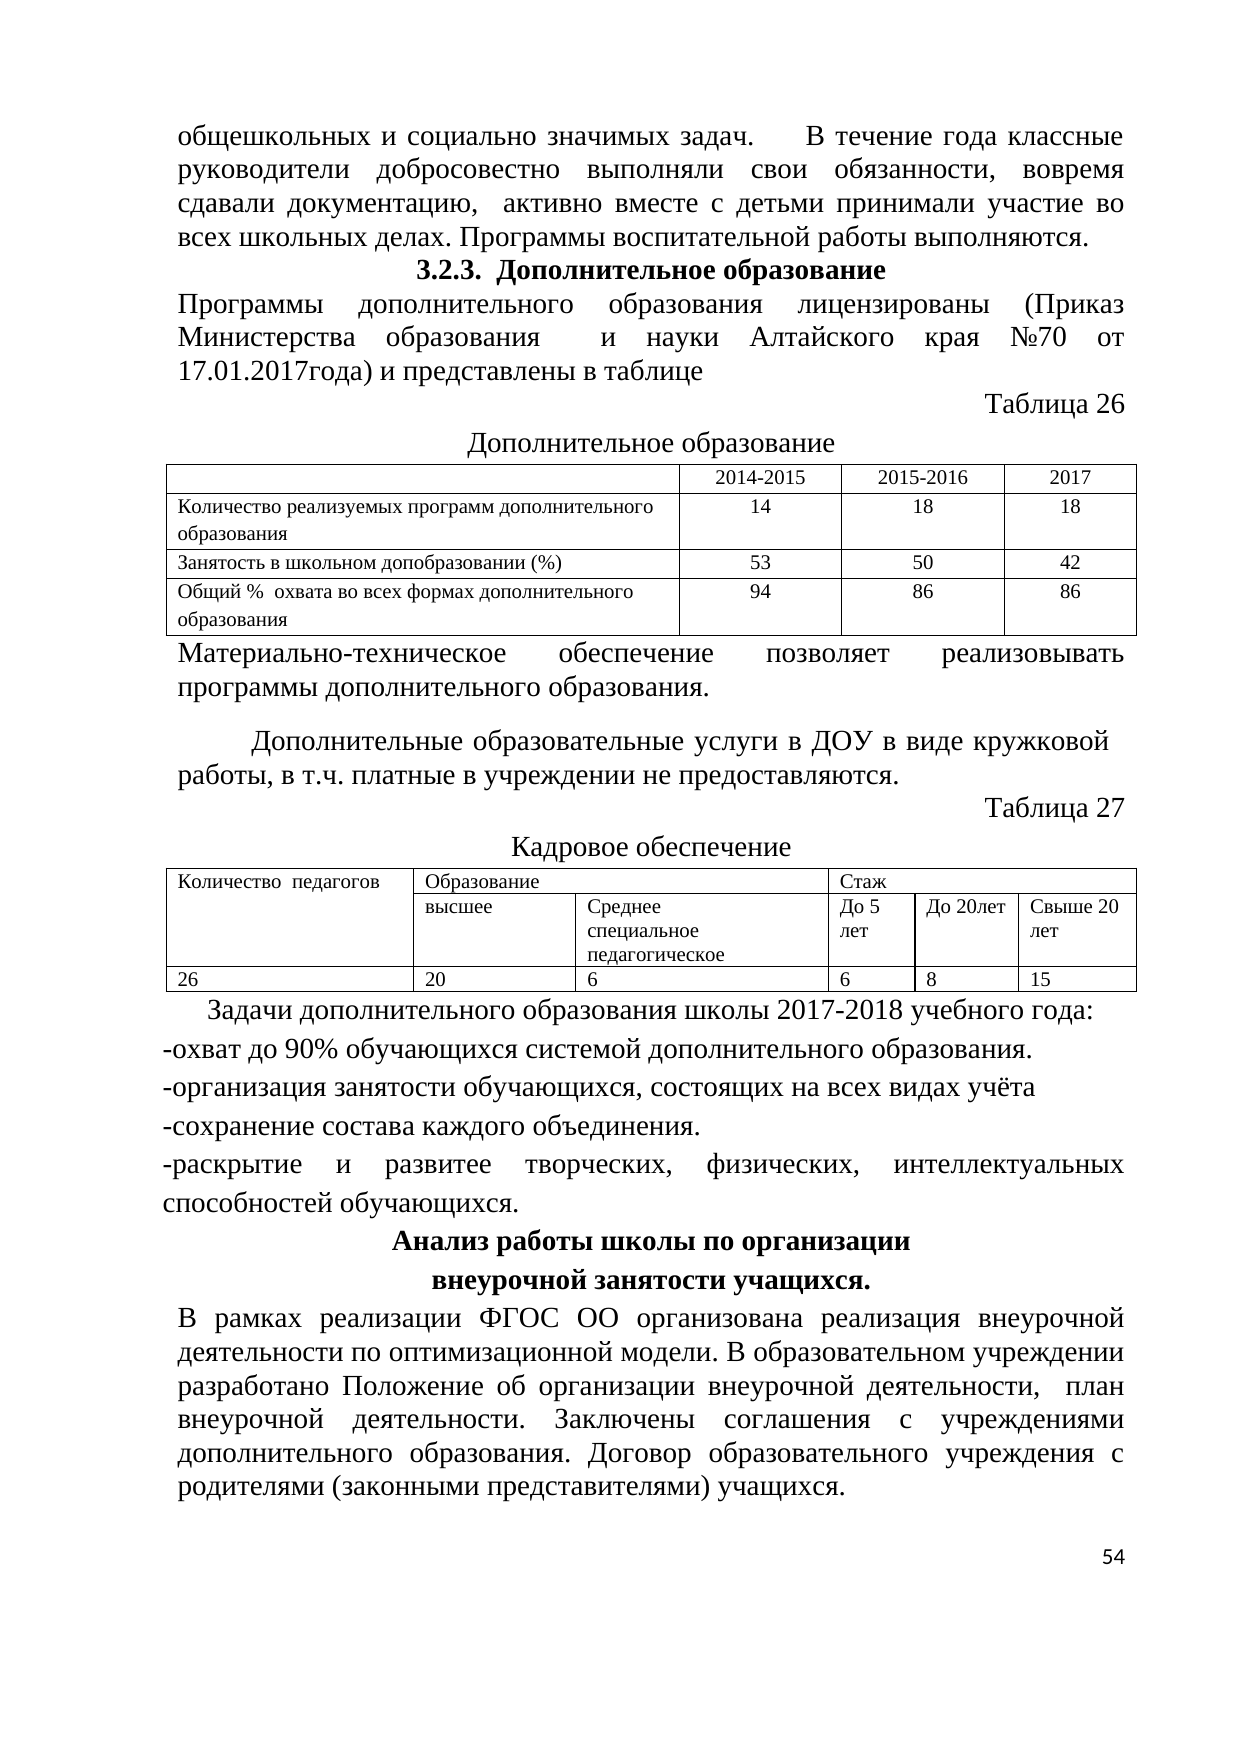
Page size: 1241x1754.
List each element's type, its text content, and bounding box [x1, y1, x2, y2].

table_header Стаж [829, 869, 1136, 893]
table_cell До 5 лет [829, 894, 914, 966]
table_cell Свыше 20 лет [1019, 894, 1136, 966]
table_cell 18 [842, 494, 1004, 549]
text Таблица 27 [177, 791, 1125, 824]
table_header Образование [414, 869, 828, 893]
table_cell 18 [1005, 494, 1136, 549]
table_cell 86 [1005, 579, 1136, 634]
text 3.2.3. Дополнительное образование [177, 252, 1125, 286]
table_cell высшее [414, 894, 575, 966]
text Дополнительное образование [177, 425, 1125, 458]
table_header 2014-2015 [680, 465, 841, 492]
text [177, 118, 1125, 252]
text -охват до 90% обучающихся системой дополнительного образования. [162, 1031, 1125, 1064]
table_cell 50 [842, 550, 1004, 578]
table_cell 15 [1019, 967, 1136, 991]
table_cell Занятость в школьном допобразовании (%) [167, 550, 679, 578]
text Задачи дополнительного образования школы 2017-2018 учебного года: [162, 992, 1125, 1026]
text Кадровое обеспечение [177, 829, 1125, 863]
text -раскрытие и развитее творческих, физических, интеллектуальных способностей обучающихся. [162, 1146, 1125, 1218]
table_cell 26 [167, 967, 413, 991]
table_header 2015-2016 [842, 465, 1004, 492]
text В рамках реализации ФГОС ОО организована реализация внеурочной деятельности по оптимизационной модели. В образовательном учреждении разработано Положение об организации внеурочной деятельности, план внеурочной деятельности. Заключены соглашения с учреждениями дополнительного образования. Договор образовательного учреждения с родителями (законными представителями) учащихся. [177, 1301, 1125, 1502]
table_cell 53 [680, 550, 841, 578]
table_header [167, 465, 679, 492]
table_header 2017 [1005, 465, 1136, 492]
text -сохранение состава каждого объединения. [162, 1108, 1125, 1141]
list Дополнительные образовательные услуги в ДОУ в виде кружковой работы, в т.ч. платные в учреждении не предоставляются. [177, 723, 1110, 791]
table_header Количество педагогов [167, 869, 413, 966]
text внеурочной занятости учащихся. [177, 1262, 1125, 1296]
table_cell До 20лет [916, 894, 1018, 966]
table_cell 6 [576, 967, 828, 991]
table_cell Количество реализуемых программ дополнительного образования [167, 494, 679, 549]
text Таблица 26 [177, 386, 1125, 420]
table_cell 86 [842, 579, 1004, 634]
table_cell 94 [680, 579, 841, 634]
text Программы дополнительного образования лицензированы (Приказ Министерства образования и науки Алтайского края №70 от 17.01.2017года) и представлены в таблице [177, 286, 1125, 386]
table_cell Среднее специальное педагогическое [576, 894, 828, 966]
table_cell 14 [680, 494, 841, 549]
table_cell 6 [829, 967, 914, 991]
table_cell 42 [1005, 550, 1136, 578]
table_cell Общий % охвата во всех формах дополнительного образования [167, 579, 679, 634]
table_cell 8 [916, 967, 1018, 991]
text Материально-техническое обеспечение позволяет реализовывать программы дополнительного образования. [177, 636, 1125, 703]
text -организация занятости обучающихся, состоящих на всех видах учёта [162, 1069, 1125, 1103]
text Анализ работы школы по организации [177, 1223, 1125, 1257]
table_cell 20 [414, 967, 575, 991]
